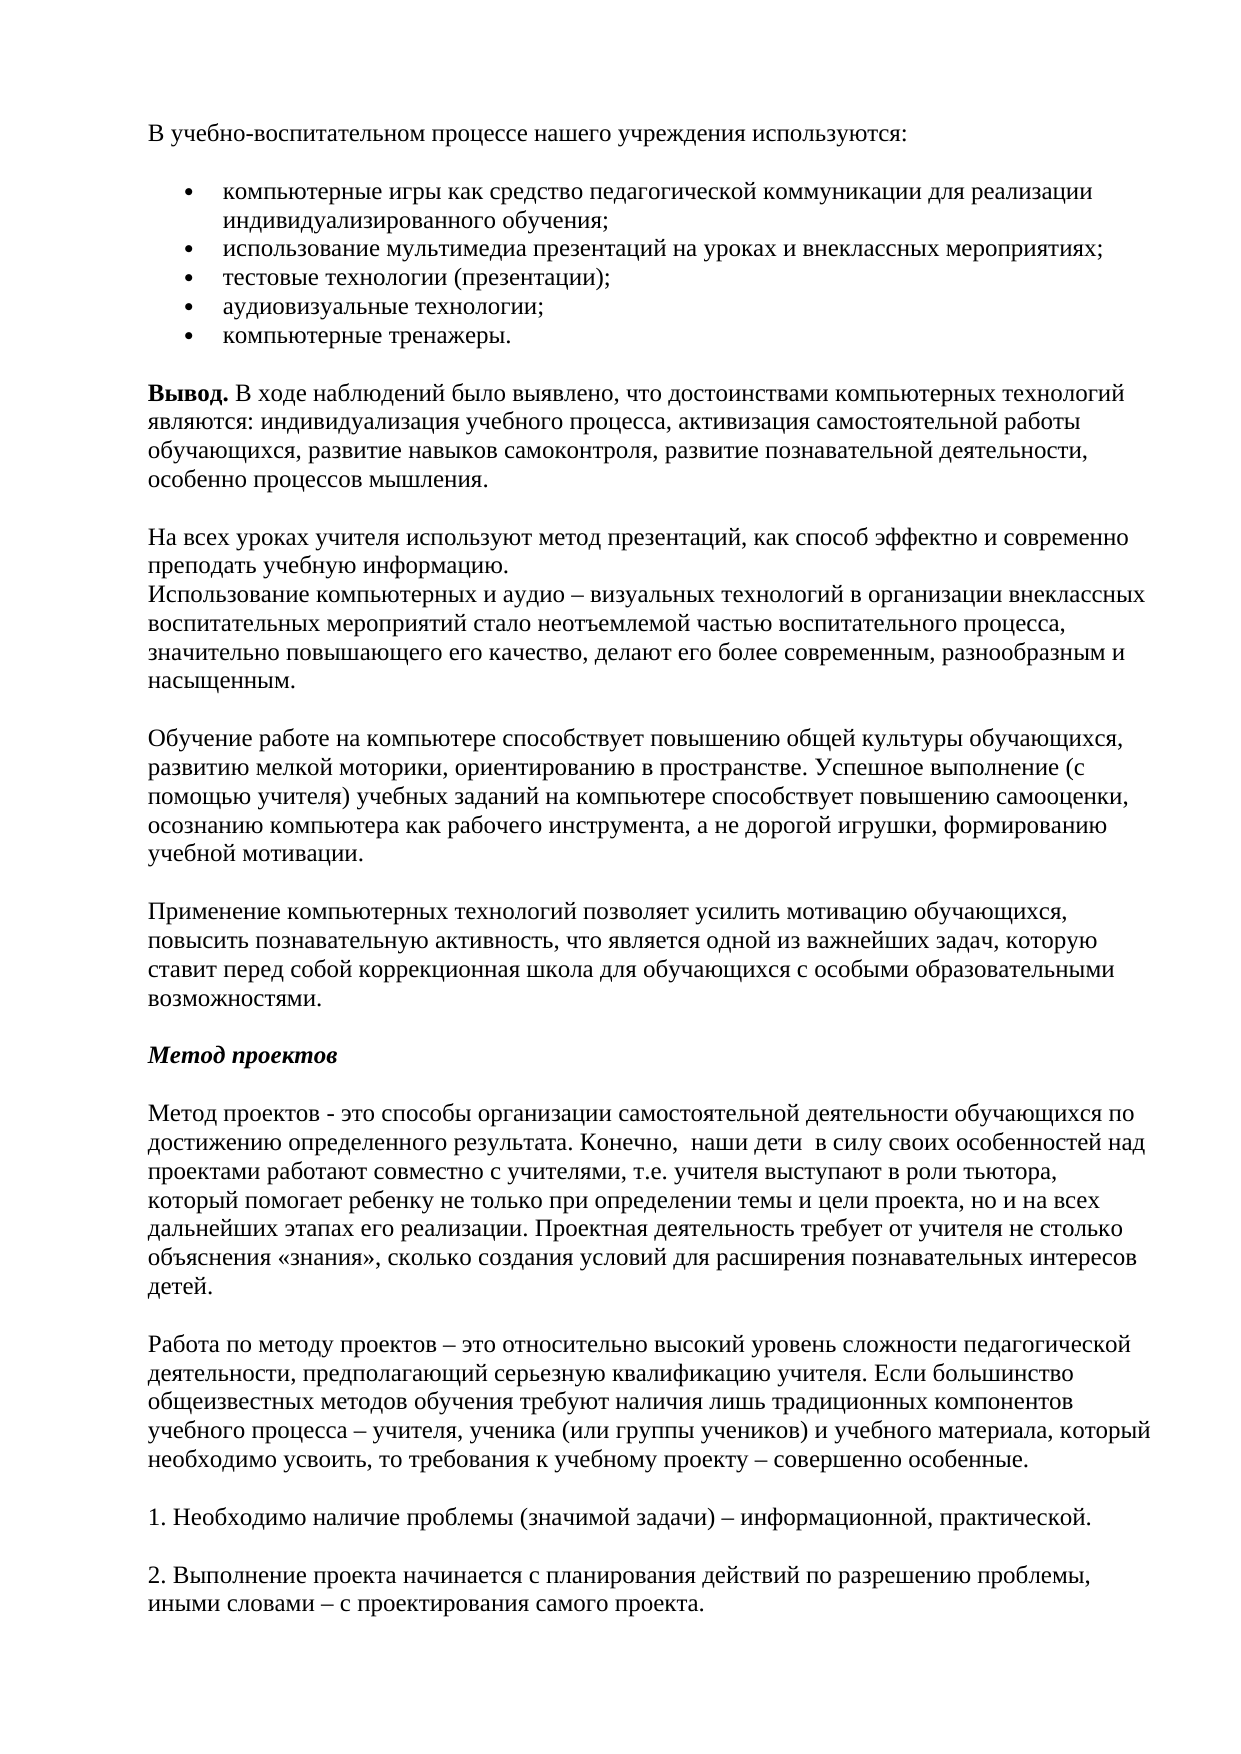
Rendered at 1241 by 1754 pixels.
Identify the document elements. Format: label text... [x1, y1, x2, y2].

list аудиовизуальные технологии; [185, 291, 1152, 320]
list тестовые технологии (презентации); [185, 262, 1152, 291]
text В учебно-воспитательном процессе нашего учреждения используются: [148, 118, 1152, 147]
text Работа по методу проектов – это относительно высокий уровень сложности педагогической деятельности, предполагающий серьезную квалификацию учителя. Если большинство общеизвестных методов обучения требуют наличия лишь традиционных компонентов учебного процесса – учителя, ученика (или группы учеников) и учебного материала, который необходимо усвоить, то требования к учебному проекту – совершенно особенные. [148, 1329, 1152, 1473]
list компьютерные игры как средство педагогической коммуникации для реализации индивидуализированного обучения; [185, 176, 1152, 233]
text Вывод. В ходе наблюдений было выявлено, что достоинствами компьютерных технологий являются: индивидуализация учебного процесса, активизация самостоятельной работы обучающихся, развитие навыков самоконтроля, развитие познавательной деятельности, особенно процессов мышления. [148, 378, 1152, 493]
text Метод проектов - это способы организации самостоятельной деятельности обучающихся по достижению определенного результата. Конечно, наши дети в силу своих особенностей над проектами работают совместно с учителями, т.е. учителя выступают в роли тьютора, который помогает ребенку не только при определении темы и цели проекта, но и на всех дальнейших этапах его реализации. Проектная деятельность требует от учителя не столько объяснения «знания», сколько создания условий для расширения познавательных интересов детей. [148, 1098, 1152, 1300]
text 2. Выполнение проекта начинается с планирования действий по разрешению проблемы, иными словами – с проектирования самого проекта. [148, 1560, 1152, 1617]
list компьютерные тренажеры. [185, 320, 1152, 348]
text Применение компьютерных технологий позволяет усилить мотивацию обучающихся, повысить познавательную активность, что является одной из важнейших задач, которую ставит перед собой коррекционная школа для обучающихся с особыми образовательными возможностями. [148, 896, 1152, 1011]
text 1. Необходимо наличие проблемы (значимой задачи) – информационной, практической. [148, 1502, 1152, 1531]
text Метод проектов [148, 1041, 1152, 1069]
text Обучение работе на компьютере способствует повышению общей культуры обучающихся, развитию мелкой моторики, ориентированию в пространстве. Успешное выполнение (с помощью учителя) учебных заданий на компьютере способствует повышению самооценки, осознанию компьютера как рабочего инструмента, а не дорогой игрушки, формированию учебной мотивации. [148, 723, 1152, 867]
list использование мультимедиа презентаций на уроках и внеклассных мероприятиях; [185, 233, 1152, 262]
text На всех уроках учителя используют метод презентаций, как способ эффектно и современно преподать учебную информацию. Использование компьютерных и аудио – визуальных технологий в организации внеклассных воспитательных мероприятий стало неотъемлемой частью воспитательного процесса, значительно повышающего его качество, делают его более современным, разнообразным и насыщенным. [148, 522, 1152, 694]
